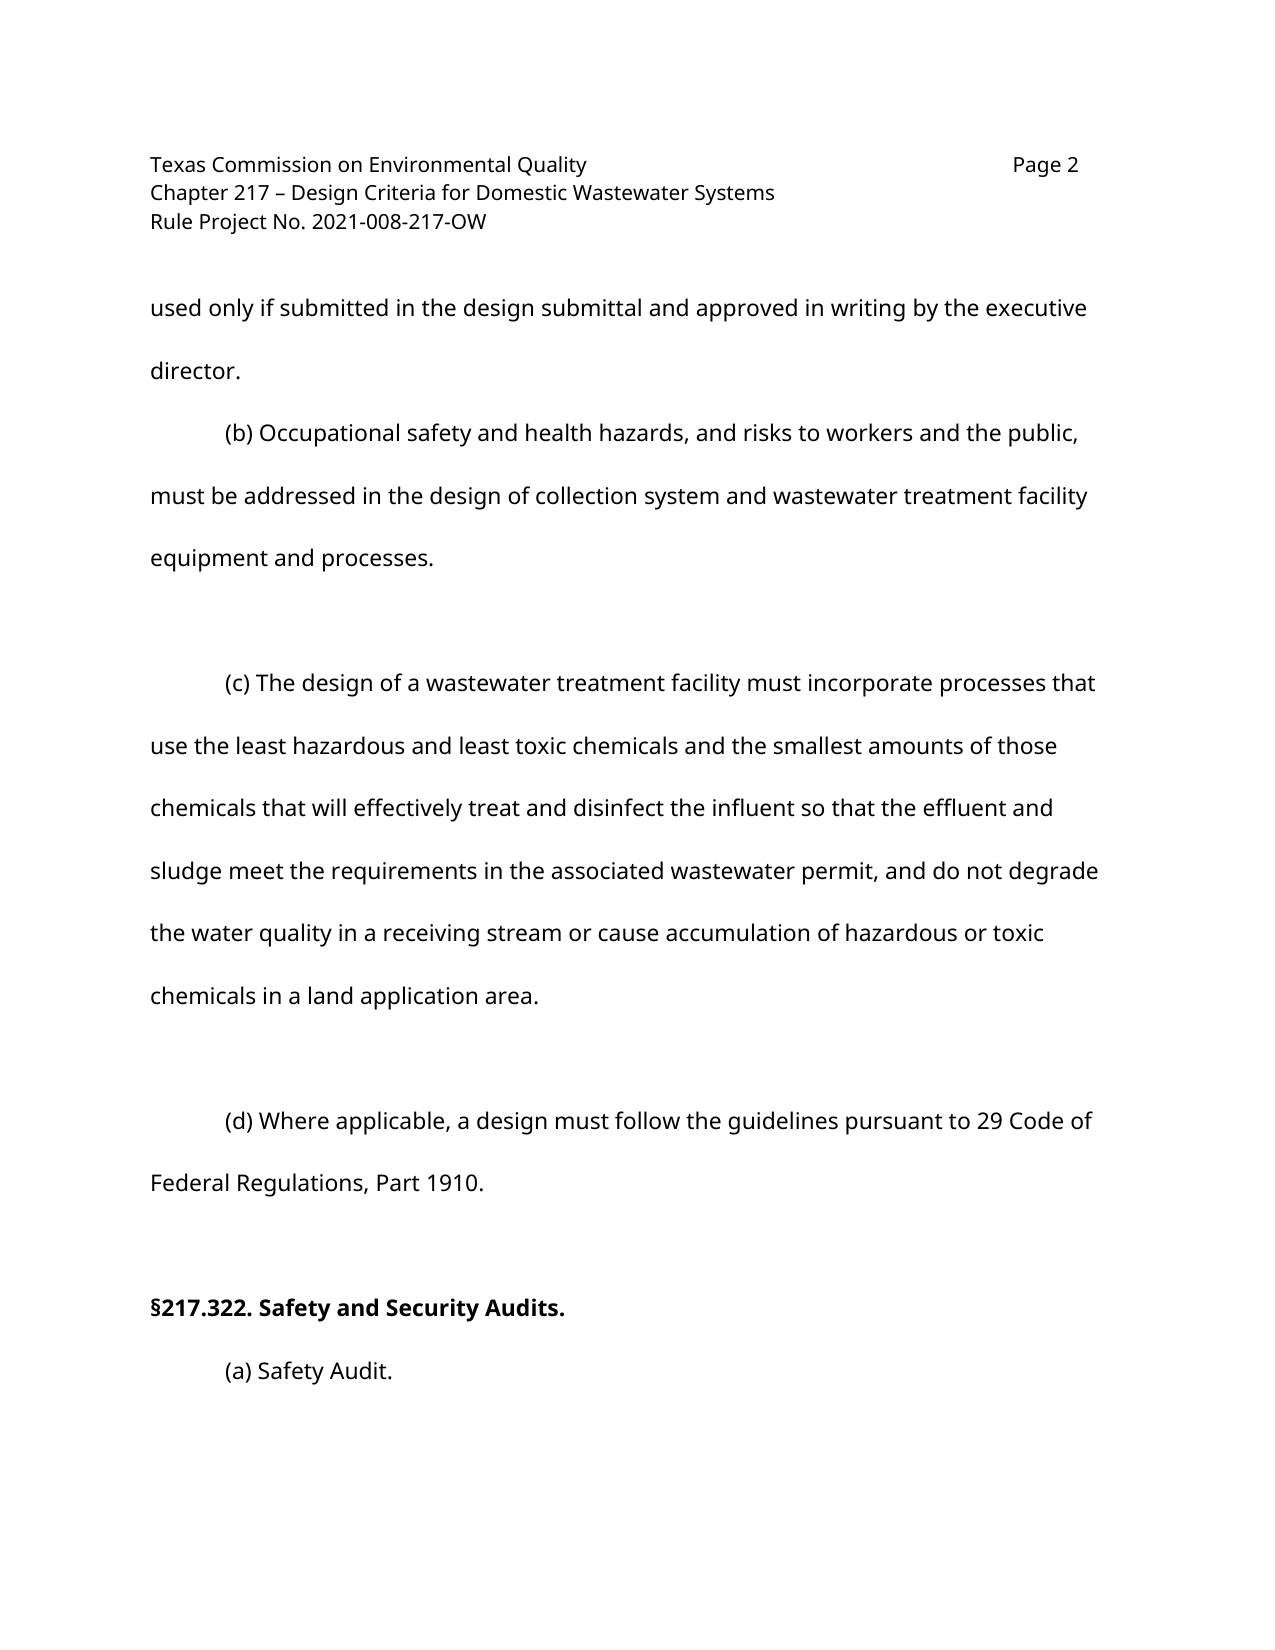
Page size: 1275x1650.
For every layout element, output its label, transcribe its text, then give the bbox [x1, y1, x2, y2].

text (d) Where applicable, a design must follow the guidelines pursuant to 29 Code of Federal Regulations, Part 1910. [150, 1105, 1125, 1198]
text §217.322. Safety and Security Audits. [150, 1292, 1125, 1323]
text (c) The design of a wastewater treatment facility must incorporate processes that use the least hazardous and least toxic chemicals and the smallest amounts of those chemicals that will effectively treat and disinfect the influent so that the effluent and sludge meet the requirements in the associated wastewater permit, and do not degrade the water quality in a receiving stream or cause accumulation of hazardous or toxic chemicals in a land application area. [150, 667, 1125, 1011]
text (b) Occupational safety and health hazards, and risks to workers and the public, must be addressed in the design of collection system and wastewater treatment facility equipment and processes. [150, 417, 1125, 573]
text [150, 292, 1125, 386]
text (a) Safety Audit. [150, 1355, 1125, 1386]
